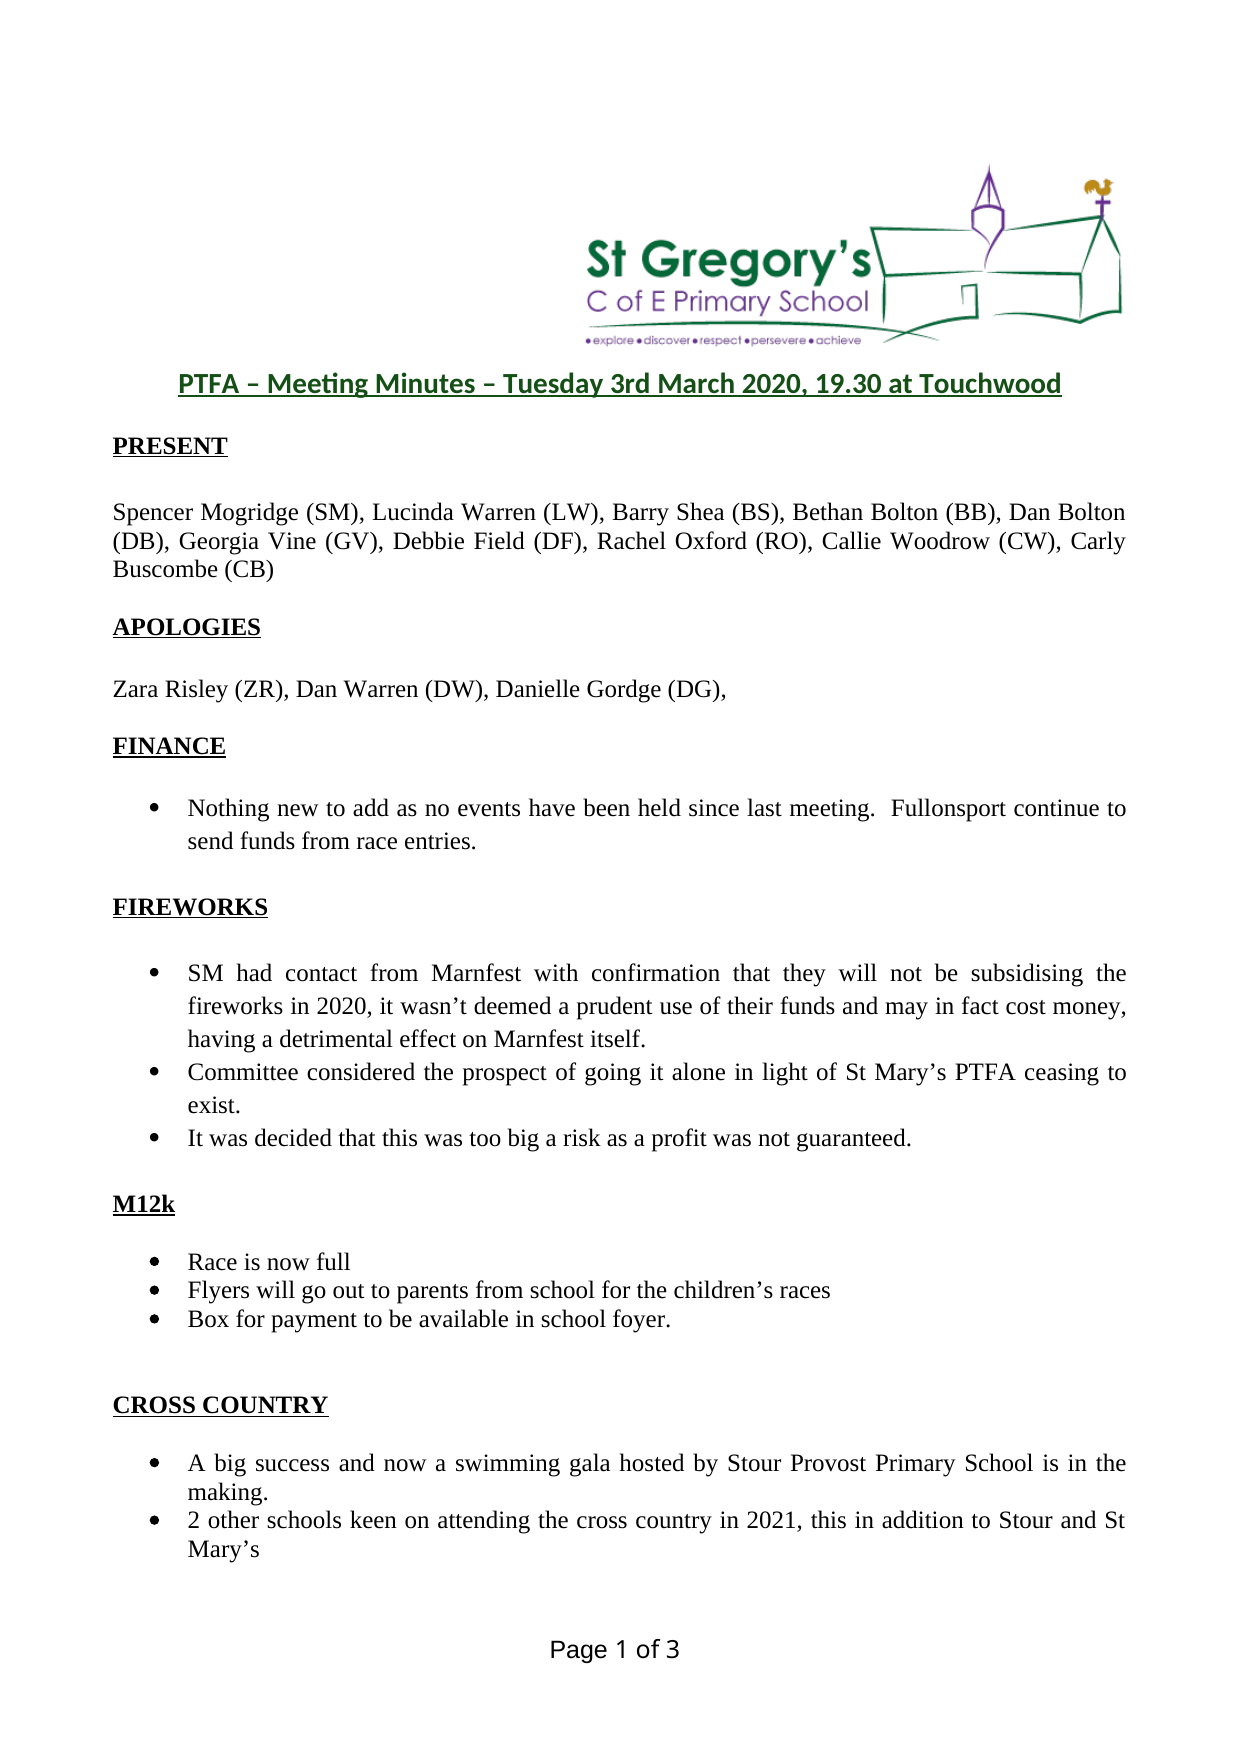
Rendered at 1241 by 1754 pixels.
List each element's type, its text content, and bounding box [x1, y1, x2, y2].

text FIREWORKS [112, 892, 1128, 921]
text Zara Risley (ZR), Dan Warren (DW), Danielle Gordge (DG), [112, 674, 1128, 702]
text FINANCE [112, 731, 1128, 760]
picture [577, 150, 1128, 365]
list Race is now full [150, 1247, 1128, 1276]
text APOLOGIES [112, 612, 1128, 641]
text PRESENT [112, 431, 1128, 460]
list 2 other schools keen on attending the cross country in 2021, this in addition to Stour and St Mary’s [150, 1506, 1128, 1563]
list Flyers will go out to parents from school for the children’s races [150, 1276, 1128, 1304]
list A big success and now a swimming gala hosted by Stour Provost Primary School is in the making. [150, 1448, 1128, 1506]
text CROSS COUNTRY [112, 1391, 1128, 1419]
list It was decided that this was too big a risk as a profit was not guaranteed. [150, 1123, 1128, 1152]
list SM had contact from Marnfest with confirmation that they will not be subsidising the fireworks in 2020, it wasn’t deemed a prudent use of their funds and may in fact cost money, having a detrimental effect on Marnfest itself. [150, 958, 1128, 1053]
text PTFA – Meeting Minutes – Tuesday 3rd March 2020, 19.30 at Touchwood [112, 365, 1128, 400]
text M12k [112, 1189, 1128, 1218]
list Nothing new to add as no events have been held since last meeting. Fullonsport continue to send funds from race entries. [150, 793, 1128, 855]
list Box for payment to be available in school foyer. [150, 1304, 1128, 1333]
list Committee considered the prospect of going it alone in light of St Mary’s PTFA ceasing to exist. [150, 1057, 1128, 1119]
text Spencer Mogridge (SM), Lucinda Warren (LW), Barry Shea (BS), Bethan Bolton (BB), Dan Bolton (DB), Georgia Vine (GV), Debbie Field (DF), Rachel Oxford (RO), Callie Woodrow (CW), Carly Buscombe (CB) [112, 497, 1128, 583]
